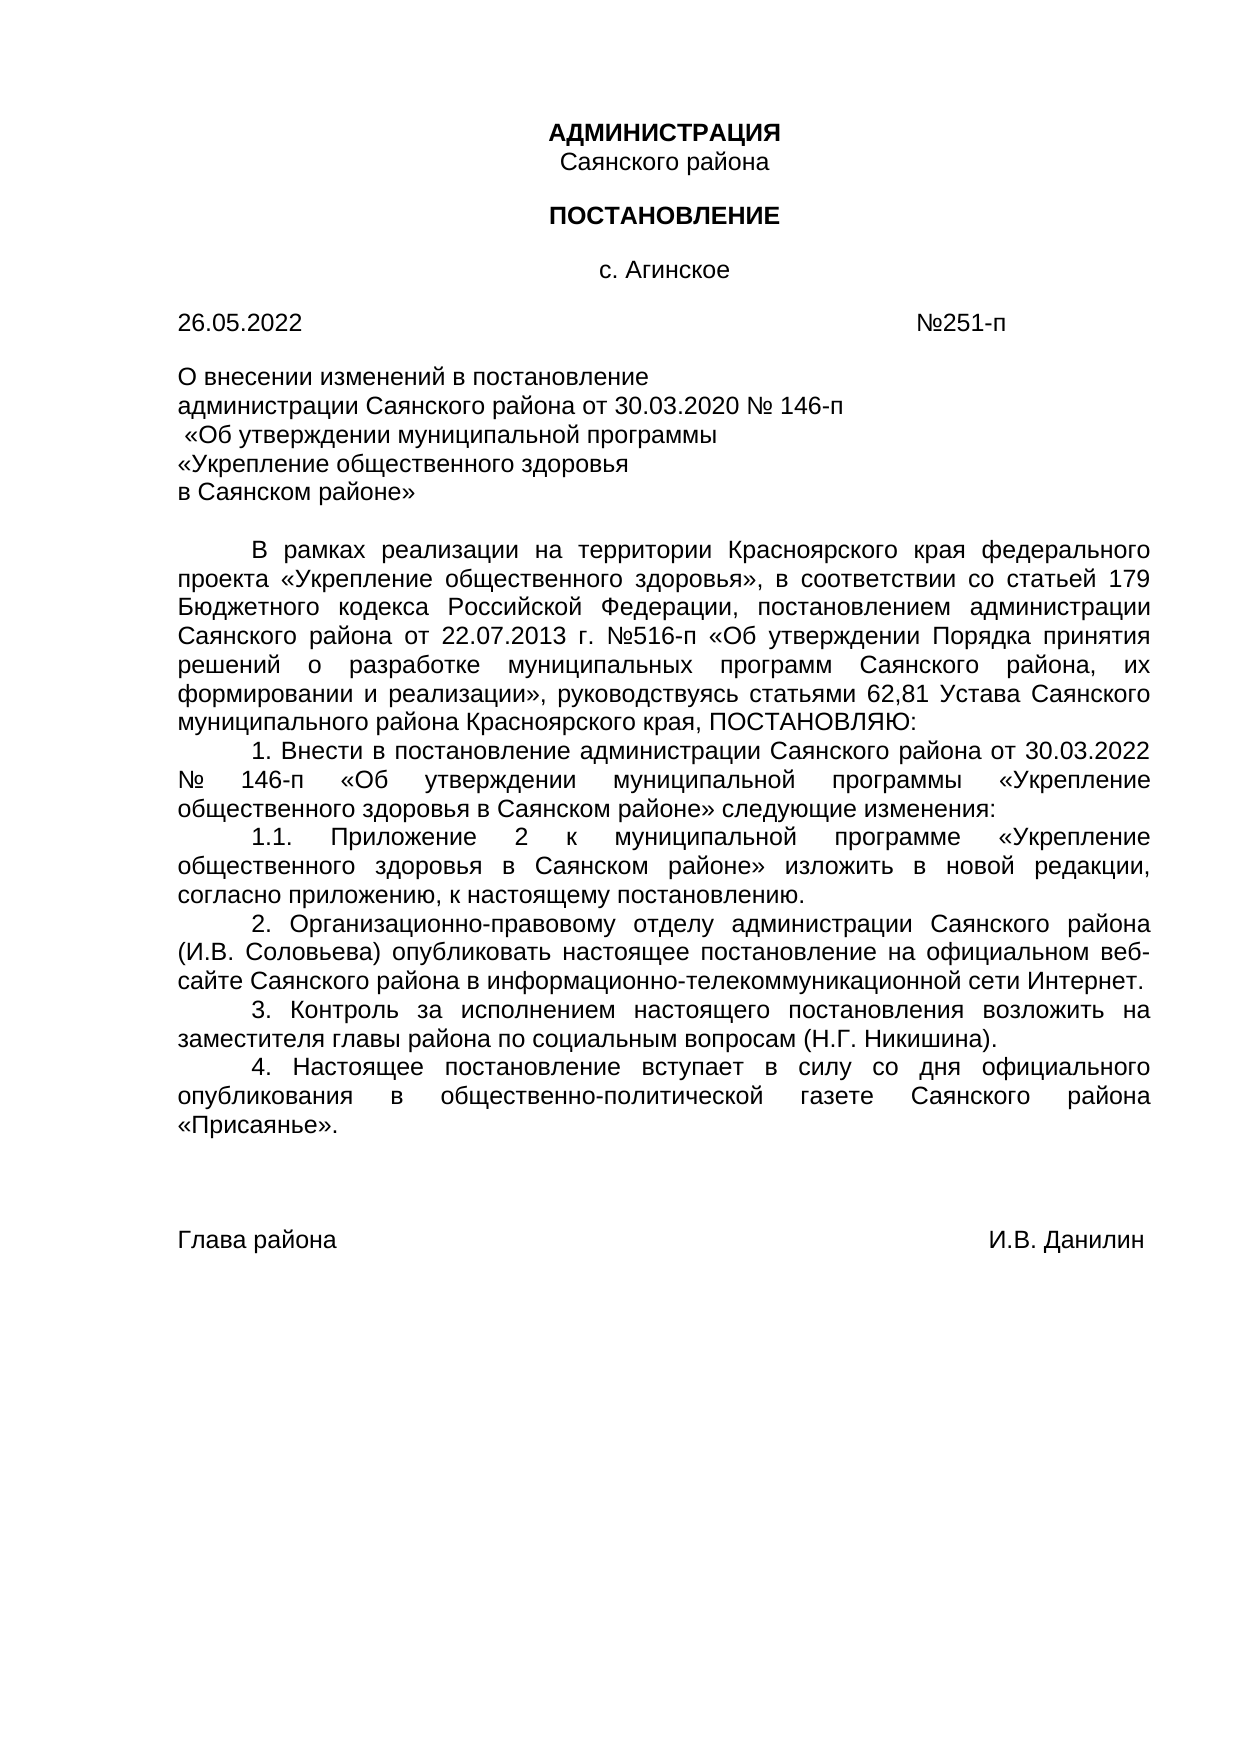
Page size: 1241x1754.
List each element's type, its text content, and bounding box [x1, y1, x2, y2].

title «Укрепление общественного здоровья [177, 448, 1152, 477]
text АДМИНИСТРАЦИЯ [177, 118, 1152, 147]
text 1. Внести в постановление администрации Саянского района от 30.03.2022 № 146-п «Об утверждении муниципальной программы «Укрепление общественного здоровья в Саянском районе» следующие изменения: [177, 736, 1152, 822]
text с. Агинское [177, 254, 1152, 283]
title «Об утверждении муниципальной программы [177, 420, 1152, 448]
text 4. Настоящее постановление вступает в силу со дня официального опубликования в общественно-политической газете Саянского района «Присаянье». [177, 1052, 1152, 1138]
text 1.1. Приложение 2 к муниципальной программе «Укрепление общественного здоровья в Саянском районе» изложить в новой редакции, согласно приложению, к настоящему постановлению. [177, 822, 1152, 908]
text 2. Организационно-правовому отделу администрации Саянского района (И.В. Соловьева) опубликовать настоящее постановление на официальном веб-сайте Саянского района в информационно-телекоммуникационной сети Интернет. [177, 908, 1152, 995]
title в Саянском районе» [177, 477, 1152, 506]
text В рамках реализации на территории Красноярского края федерального проекта «Укрепление общественного здоровья», в соответствии со статьей 179 Бюджетного кодекса Российской Федерации, постановлением администрации Саянского района от 22.07.2013 г. №516-п «Об утверждении Порядка принятия решений о разработке муниципальных программ Саянского района, их формировании и реализации», руководствуясь статьями 62,81 Устава Саянского муниципального района Красноярского края, ПОСТАНОВЛЯЮ: [177, 535, 1152, 736]
text Глава района И.В. Данилин [177, 1225, 1152, 1253]
title администрации Саянского района от 30.03.2020 № 146-п [177, 391, 1152, 420]
text Саянского района [177, 147, 1152, 176]
title О внесении изменений в постановление [177, 362, 1152, 391]
text 3. Контроль за исполнением настоящего постановления возложить на заместителя главы района по социальным вопросам (Н.Г. Никишина). [177, 995, 1152, 1052]
text ПОСТАНОВЛЕНИЕ [177, 201, 1152, 229]
text 26.05.2022 №251-п [177, 308, 1152, 337]
